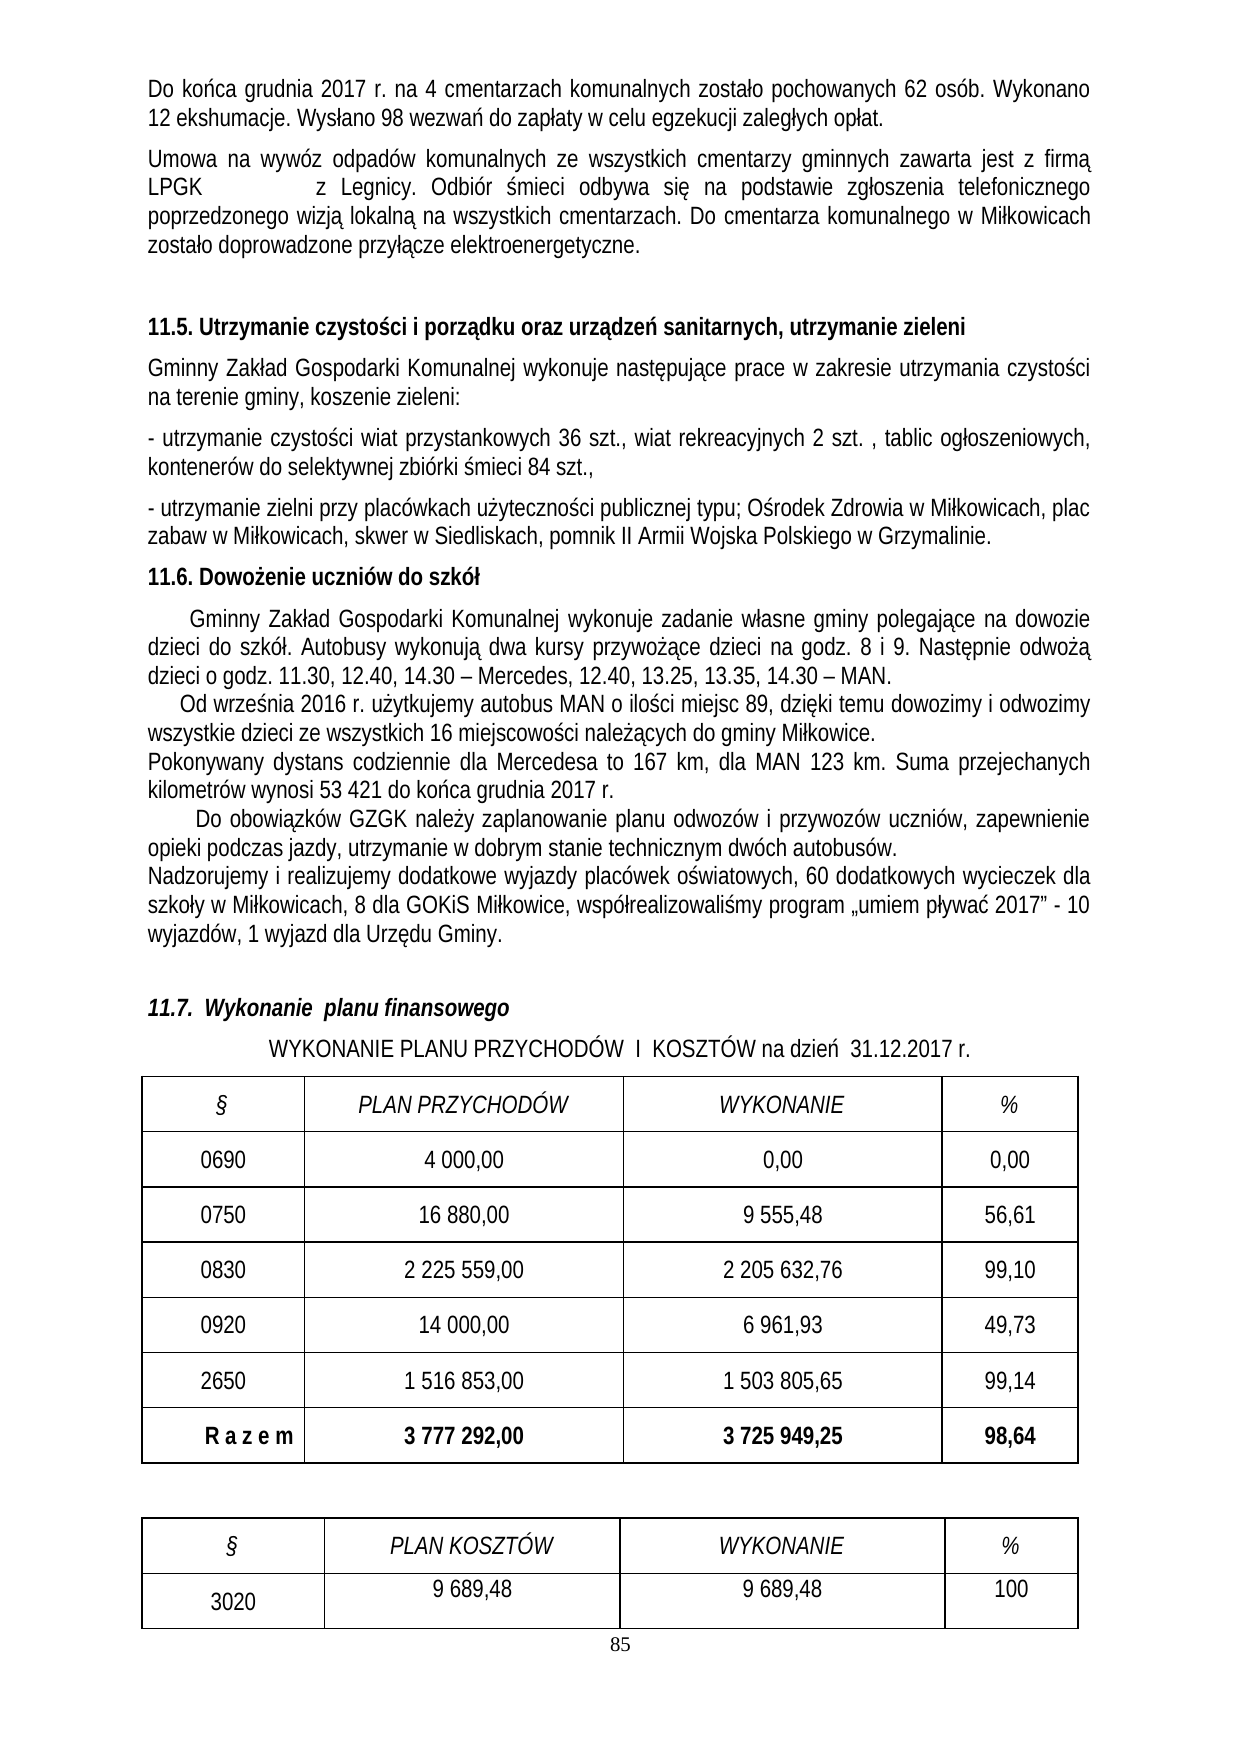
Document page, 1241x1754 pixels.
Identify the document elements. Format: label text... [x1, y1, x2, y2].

text WYKONANIE PLANU PRZYCHODÓW I KOSZTÓW na dzień 31.12.2017 r. [148, 1034, 1093, 1063]
text 11.6. Dowożenie uczniów do szkół [148, 562, 1093, 591]
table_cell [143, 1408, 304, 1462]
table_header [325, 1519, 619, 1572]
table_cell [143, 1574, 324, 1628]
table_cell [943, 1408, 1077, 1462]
text Od września 2016 r. użytkujemy autobus MAN o ilości miejsc 89, dzięki temu dowozimy i odwozimy wszystkie dzieci ze wszystkich 16 miejscowości należących do gminy Miłkowice. [148, 689, 1093, 747]
text - utrzymanie czystości wiat przystankowych 36 szt., wiat rekreacyjnych 2 szt. , tablic ogłoszeniowych, kontenerów do selektywnej zbiórki śmieci 84 szt., [148, 423, 1093, 480]
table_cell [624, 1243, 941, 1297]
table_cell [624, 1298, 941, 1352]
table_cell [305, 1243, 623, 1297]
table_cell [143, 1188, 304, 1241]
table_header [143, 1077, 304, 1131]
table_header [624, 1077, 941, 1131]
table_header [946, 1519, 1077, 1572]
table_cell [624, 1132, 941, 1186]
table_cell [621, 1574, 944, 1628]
text Do obowiązków GZGK należy zaplanowanie planu odwozów i przywozów uczniów, zapewnienie opieki podczas jazdy, utrzymanie w dobrym stanie technicznym dwóch autobusów. [148, 804, 1093, 861]
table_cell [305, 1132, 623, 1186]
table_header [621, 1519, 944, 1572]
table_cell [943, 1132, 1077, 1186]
text - utrzymanie zielni przy placówkach użyteczności publicznej typu; Ośrodek Zdrowia w Miłkowicach, plac zabaw w Miłkowicach, skwer w Siedliskach, pomnik II Armii Wojska Polskiego w Grzymalinie. [148, 493, 1093, 550]
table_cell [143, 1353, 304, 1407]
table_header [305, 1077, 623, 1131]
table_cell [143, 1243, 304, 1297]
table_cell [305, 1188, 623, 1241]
text 11.5. Utrzymanie czystości i porządku oraz urządzeń sanitarnych, utrzymanie zieleni [148, 312, 1093, 341]
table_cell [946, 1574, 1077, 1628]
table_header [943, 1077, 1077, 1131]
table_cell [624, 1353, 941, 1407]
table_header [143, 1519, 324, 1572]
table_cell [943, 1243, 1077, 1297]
text Umowa na wywóz odpadów komunalnych ze wszystkich cmentarzy gminnych zawarta jest z firmą LPGK z Legnicy. Odbiór śmieci odbywa się na podstawie zgłoszenia telefonicznego poprzedzonego wizją lokalną na wszystkich cmentarzach. Do cmentarza komunalnego w Miłkowicach zostało doprowadzone przyłącze elektroenergetyczne. [148, 144, 1093, 258]
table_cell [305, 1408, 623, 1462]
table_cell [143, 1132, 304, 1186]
text 11.7. Wykonanie planu finansowego [148, 993, 1093, 1022]
text Gminny Zakład Gospodarki Komunalnej wykonuje zadanie własne gminy polegające na dowozie dzieci do szkół. Autobusy wykonują dwa kursy przywożące dzieci na godz. 8 i 9. Następnie odwożą dzieci o godz. 11.30, 12.40, 14.30 – Mercedes, 12.40, 13.25, 13.35, 14.30 – MAN. [148, 603, 1093, 689]
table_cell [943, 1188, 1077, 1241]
text Do końca grudnia 2017 r. na 4 cmentarzach komunalnych zostało pochowanych 62 osób. Wykonano 12 ekshumacje. Wysłano 98 wezwań do zapłaty w celu egzekucji zaległych opłat. [148, 74, 1093, 131]
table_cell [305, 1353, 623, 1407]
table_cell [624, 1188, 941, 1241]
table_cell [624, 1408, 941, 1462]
text Pokonywany dystans codziennie dla Mercedesa to 167 km, dla MAN 123 km. Suma przejechanych kilometrów wynosi 53 421 do końca grudnia 2017 r. [148, 747, 1093, 804]
text Gminny Zakład Gospodarki Komunalnej wykonuje następujące prace w zakresie utrzymania czystości na terenie gminy, koszenie zieleni: [148, 353, 1093, 410]
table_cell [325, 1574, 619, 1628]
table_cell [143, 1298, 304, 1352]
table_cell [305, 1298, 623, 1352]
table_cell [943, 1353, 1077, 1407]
text Nadzorujemy i realizujemy dodatkowe wyjazdy placówek oświatowych, 60 dodatkowych wycieczek dla szkoły w Miłkowicach, 8 dla GOKiS Miłkowice, współrealizowaliśmy program „umiem pływać 2017” - 10 wyjazdów, 1 wyjazd dla Urzędu Gminy. [148, 861, 1093, 947]
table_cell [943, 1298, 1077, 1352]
